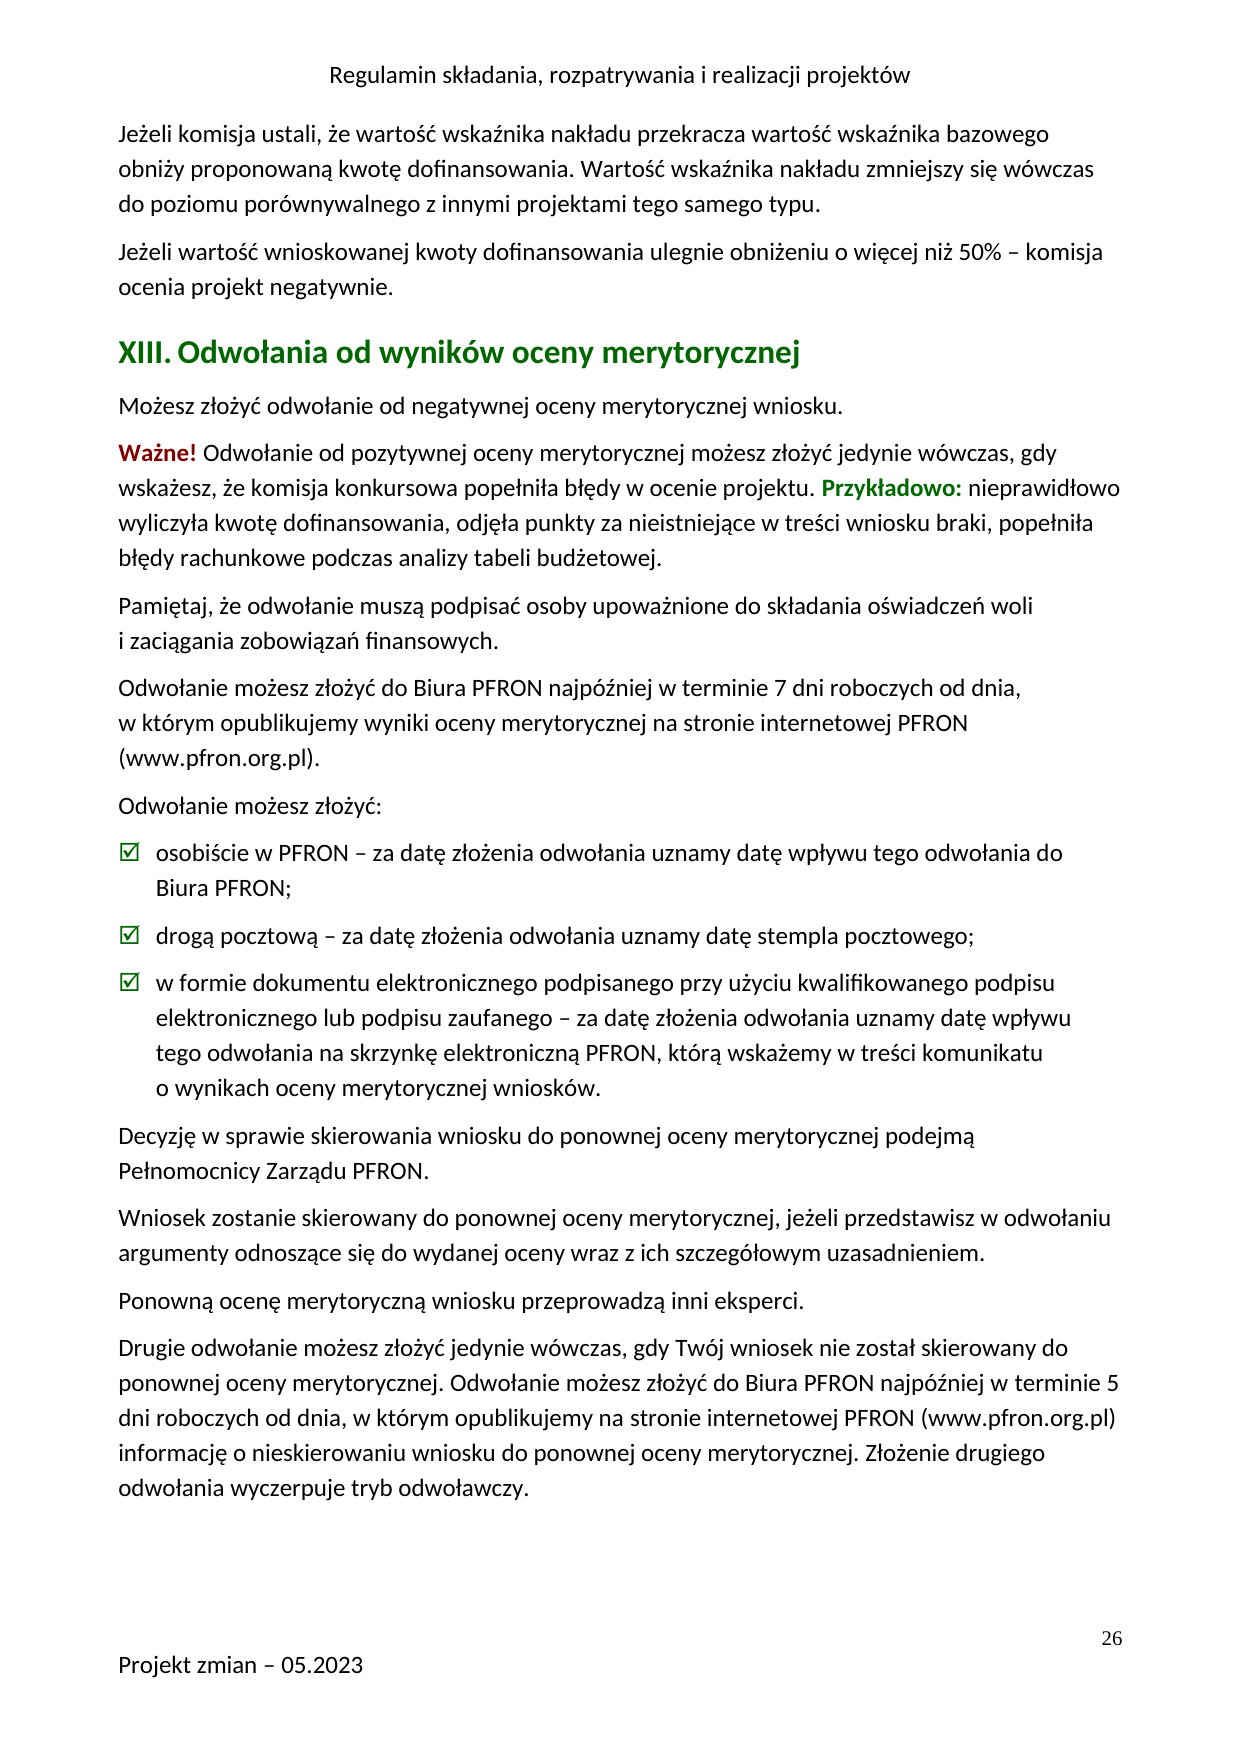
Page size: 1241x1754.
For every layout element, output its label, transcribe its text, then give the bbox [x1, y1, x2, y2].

text Możesz złożyć odwołanie od negatywnej oceny merytorycznej wniosku. [118, 390, 1122, 420]
subtitle Odwołania od wyników oceny merytorycznej [118, 331, 1122, 371]
list w formie dokumentu elektronicznego podpisanego przy użyciu kwalifikowanego podpisu elektronicznego lub podpisu zaufanego – za datę złożenia odwołania uznamy datę wpływu tego odwołania na skrzynkę elektroniczną PFRON, którą wskażemy w treści komunikatu o wynikach oceny merytorycznej wniosków. [118, 967, 1122, 1103]
text Jeżeli komisja ustali, że wartość wskaźnika nakładu przekracza wartość wskaźnika bazowego obniży proponowaną kwotę dofinansowania. Wartość wskaźnika nakładu zmniejszy się wówczas do poziomu porównywalnego z innymi projektami tego samego typu. [118, 118, 1122, 219]
text Jeżeli wartość wnioskowanej kwoty dofinansowania ulegnie obniżeniu o więcej niż 50% – komisja ocenia projekt negatywnie. [118, 236, 1122, 301]
text Odwołanie możesz złożyć: [118, 790, 1122, 820]
text Decyzję w sprawie skierowania wniosku do ponownej oceny merytorycznej podejmą Pełnomocnicy Zarządu PFRON. [118, 1120, 1122, 1185]
text Wniosek zostanie skierowany do ponownej oceny merytorycznej, jeżeli przedstawisz w odwołaniu argumenty odnoszące się do wydanej oceny wraz z ich szczegółowym uzasadnieniem. [118, 1202, 1122, 1268]
text Pamiętaj, że odwołanie muszą podpisać osoby upoważnione do składania oświadczeń woli i zaciągania zobowiązań finansowych. [118, 590, 1122, 655]
list drogą pocztową – za datę złożenia odwołania uznamy datę stempla pocztowego; [118, 920, 1122, 950]
list osobiście w PFRON – za datę złożenia odwołania uznamy datę wpływu tego odwołania do Biura PFRON; [118, 837, 1122, 903]
text Ponowną ocenę merytoryczną wniosku przeprowadzą inni eksperci. [118, 1285, 1122, 1315]
text Ważne! Odwołanie od pozytywnej oceny merytorycznej możesz złożyć jedynie wówczas, gdy wskażesz, że komisja konkursowa popełniła błędy w ocenie projektu. Przykładowo: nieprawidłowo wyliczyła kwotę dofinansowania, odjęła punkty za nieistniejące w treści wniosku braki, popełniła błędy rachunkowe podczas analizy tabeli budżetowej. [118, 437, 1122, 573]
text Odwołanie możesz złożyć do Biura PFRON najpóźniej w terminie 7 dni roboczych od dnia, w którym opublikujemy wyniki oceny merytorycznej na stronie internetowej PFRON (www.pfron.org.pl). [118, 672, 1122, 773]
text Drugie odwołanie możesz złożyć jedynie wówczas, gdy Twój wniosek nie został skierowany do ponownej oceny merytorycznej. Odwołanie możesz złożyć do Biura PFRON najpóźniej w terminie 5 dni roboczych od dnia, w którym opublikujemy na stronie internetowej PFRON (www.pfron.org.pl) informację o nieskierowaniu wniosku do ponownej oceny merytorycznej. Złożenie drugiego odwołania wyczerpuje tryb odwoławczy. [118, 1332, 1122, 1503]
